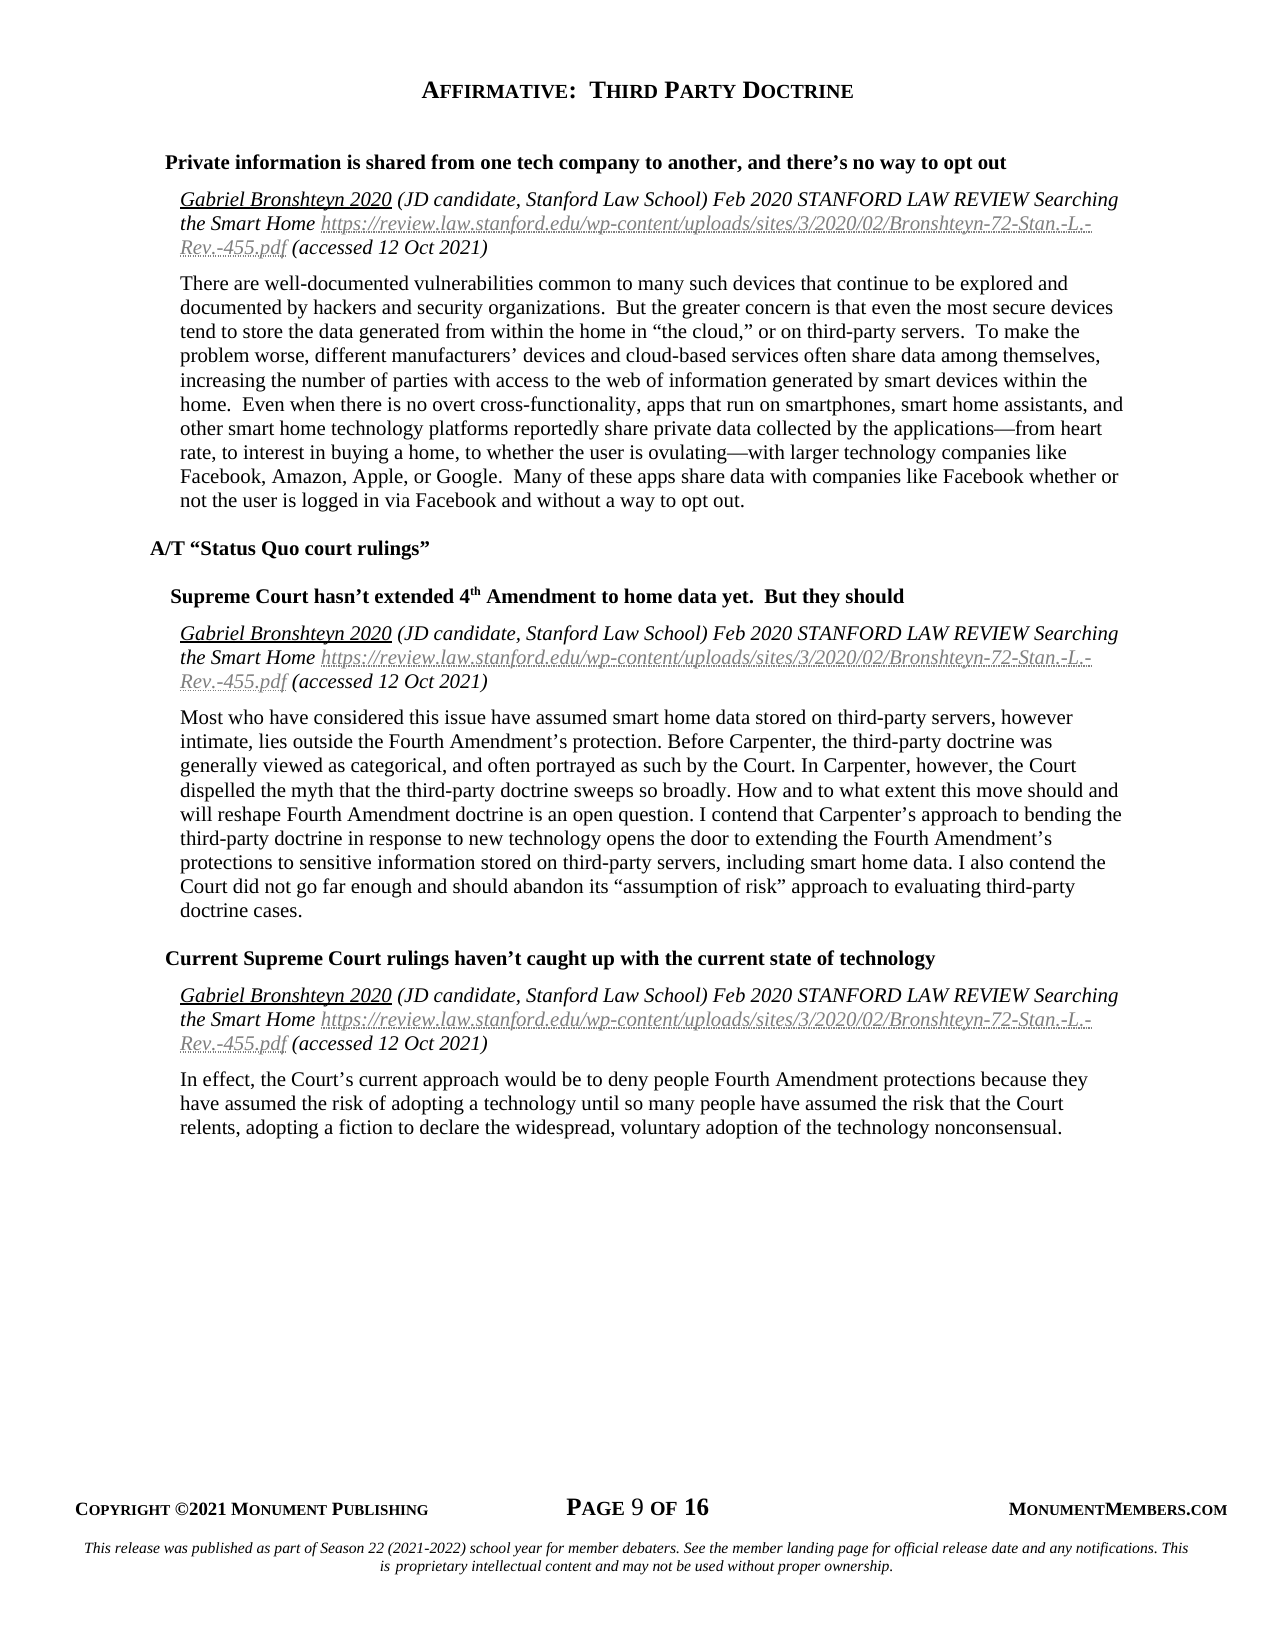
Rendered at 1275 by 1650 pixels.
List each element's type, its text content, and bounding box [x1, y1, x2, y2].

text Most who have considered this issue have assumed smart home data stored on third-party servers, however intimate, lies outside the Fourth Amendment’s protection. Before Carpenter, the third-party doctrine was generally viewed as categorical, and often portrayed as such by the Court. In Carpenter, however, the Court dispelled the myth that the third-party doctrine sweeps so broadly. How and to what extent this move should and will reshape Fourth Amendment doctrine is an open question. I contend that Carpenter’s approach to bending the third-party doctrine in response to new technology opens the door to extending the Fourth Amendment’s protections to sensitive information stored on third-party servers, including smart home data. I also contend the Court did not go far enough and should abandon its “assumption of risk” approach to evaluating third-party doctrine cases. [180, 705, 1125, 922]
text Supreme Court hasn’t extended 4th Amendment to home data yet. But they should [165, 584, 1125, 608]
text Gabriel Bronshteyn 2020 (JD candidate, Stanford Law School) Feb 2020 STANFORD LAW REVIEW Searching the Smart Home https://review.law.stanford.edu/wp-content/uploads/sites/3/2020/02/Bronshteyn-72-Stan.-L.-Rev.-455.pdf (accessed 12 Oct 2021) [180, 621, 1125, 693]
text Gabriel Bronshteyn 2020 (JD candidate, Stanford Law School) Feb 2020 STANFORD LAW REVIEW Searching the Smart Home https://review.law.stanford.edu/wp-content/uploads/sites/3/2020/02/Bronshteyn-72-Stan.-L.-Rev.-455.pdf (accessed 12 Oct 2021) [180, 982, 1125, 1055]
text There are well-documented vulnerabilities common to many such devices that continue to be explored and documented by hackers and security organizations. But the greater concern is that even the most secure devices tend to store the data generated from within the home in “the cloud,” or on third-party servers. To make the problem worse, different manufacturers’ devices and cloud-based services often share data among themselves, increasing the number of parties with access to the web of information generated by smart devices within the home. Even when there is no overt cross-functionality, apps that run on smartphones, smart home assistants, and other smart home technology platforms reportedly share private data collected by the applications—from heart rate, to interest in buying a home, to whether the user is ovulating—with larger technology companies like Facebook, Amazon, Apple, or Google. Many of these apps share data with companies like Facebook whether or not the user is logged in via Facebook and without a way to opt out. [180, 271, 1125, 512]
text Private information is shared from one tech company to another, and there’s no way to opt out [165, 150, 1125, 174]
text In effect, the Court’s current approach would be to deny people Fourth Amendment protections because they have assumed the risk of adopting a technology until so many people have assumed the risk that the Court relents, adopting a fiction to declare the widespread, voluntary adoption of the technology nonconsensual. [180, 1067, 1125, 1139]
text A/T “Status Quo court rulings” [150, 536, 1125, 560]
text Current Supreme Court rulings haven’t caught up with the current state of technology [165, 946, 1125, 970]
text Gabriel Bronshteyn 2020 (JD candidate, Stanford Law School) Feb 2020 STANFORD LAW REVIEW Searching the Smart Home https://review.law.stanford.edu/wp-content/uploads/sites/3/2020/02/Bronshteyn-72-Stan.-L.-Rev.-455.pdf (accessed 12 Oct 2021) [180, 187, 1125, 259]
